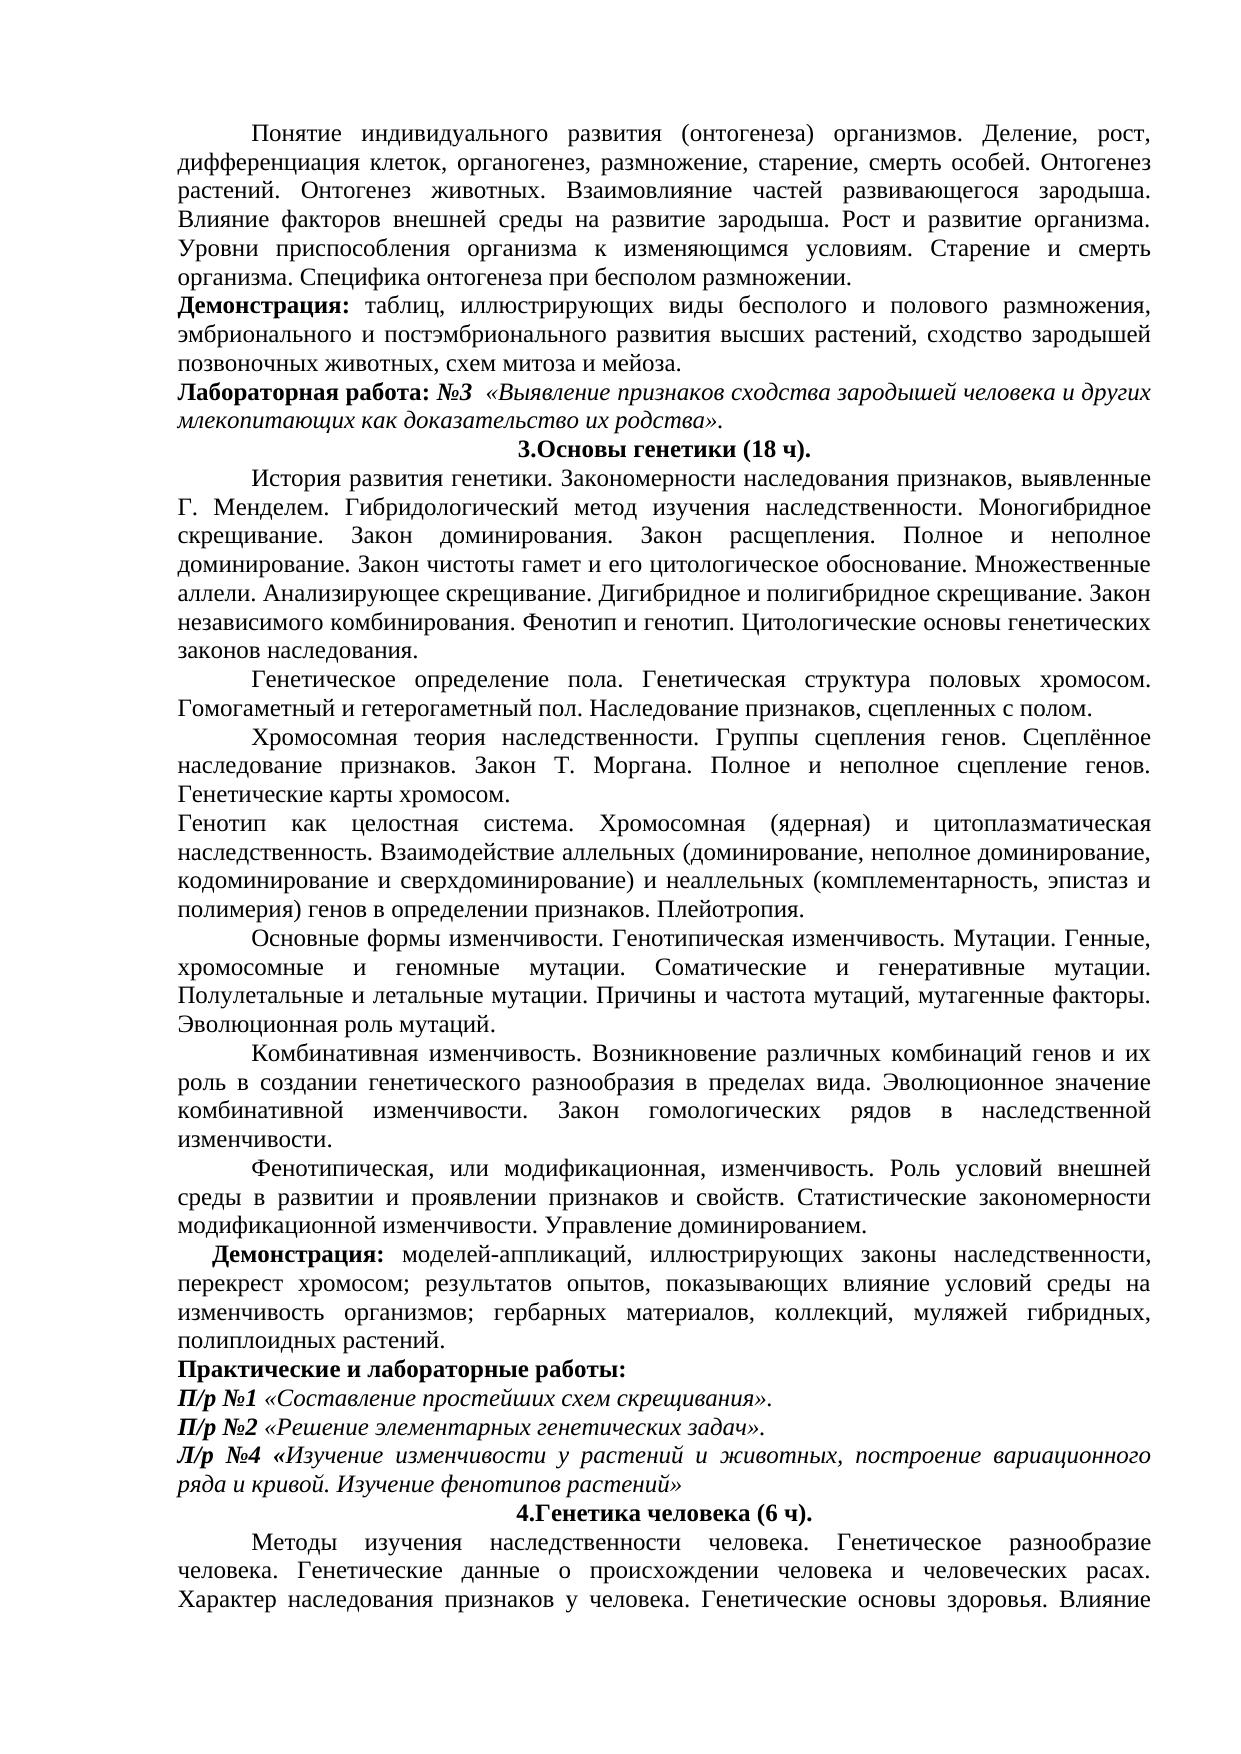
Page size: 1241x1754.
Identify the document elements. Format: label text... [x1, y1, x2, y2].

text Л/р №4 «Изучение изменчивости у растений и животных, построение вариационного ряда и кривой. Изучение фенотипов растений» [177, 1441, 1152, 1498]
text Фенотипическая, или модификационная, изменчивость. Роль условий внешней среды в развитии и проявлении признаков и свойств. Статистические закономерности модификационной изменчивости. Управление доминированием. [177, 1153, 1152, 1239]
text Комбинативная изменчивость. Возникновение различных комбинаций генов и их роль в создании генетического разнообразия в пределах вида. Эволюционное значение комбинативной изменчивости. Закон гомологических рядов в наследственной изменчивости. [177, 1038, 1152, 1153]
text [177, 1527, 1152, 1613]
text П/р №2 «Решение элементарных генетических задач». [177, 1412, 1152, 1441]
text Хромосомная теория наследственности. Группы сцепления генов. Сцеплённое наследование признаков. Закон Т. Моргана. Полное и неполное сцепление генов. Генетические карты хромосом. [177, 722, 1152, 808]
text Основные формы изменчивости. Генотипическая изменчивость. Мутации. Генные, хромосомные и геномные мутации. Соматические и генеративные мутации. Полулетальные и летальные мутации. Причины и частота мутаций, мутагенные факторы. Эволюционная роль мутаций. [177, 923, 1152, 1038]
text 4.Генетика человека (6 ч). [177, 1498, 1152, 1527]
text Демонстрация: таблиц, иллюстрирующих виды бесполого и полового размножения, эмбрионального и постэмбрионального развития высших растений, сходство зародышей позвоночных животных, схем митоза и мейоза. [177, 291, 1152, 377]
text П/р №1 «Составление простейших схем скрещивания». [177, 1383, 1152, 1412]
text Практические и лабораторные работы: [177, 1354, 1152, 1383]
text 3.Основы генетики (18 ч). [177, 434, 1152, 463]
text Генетическое определение пола. Генетическая структура половых хромосом. Гомогаметный и гетерогаметный пол. Наследование признаков, сцепленных с полом. [177, 664, 1152, 722]
text История развития генетики. Закономерности наследования признаков, выявленные Г. Менделем. Гибридологический метод изучения наследственности. Моногибридное скрещивание. Закон доминирования. Закон расщепления. Полное и неполное доминирование. Закон чистоты гамет и его цитологическое обоснование. Множественные аллели. Анализирующее скрещивание. Дигибридное и полигибридное скрещивание. Закон независимого комбинирования. Фенотип и генотип. Цитологические основы генетических законов наследования. [177, 463, 1152, 664]
text Демонстрация: моделей-аппликаций, иллюстрирующих законы наследственности, перекрест хромосом; результатов опытов, показывающих влияние условий среды на изменчивость организмов; гербарных материалов, коллекций, муляжей гибридных, полиплоидных растений. [177, 1239, 1152, 1354]
text Понятие индивидуального развития (онтогенеза) организмов. Деление, рост, дифференциация клеток, органогенез, размножение, старение, смерть особей. Онтогенез растений. Онтогенез животных. Взаимовлияние частей развивающегося зародыша. Влияние факторов внешней среды на развитие зародыша. Рост и развитие организма. Уровни приспособления организма к изменяющимся условиям. Старение и смерть организма. Специфика онтогенеза при бесполом размножении. [177, 118, 1152, 291]
text Лабораторная работа: №3 «Выявление признаков сходства зародышей человека и других млекопитающих как доказательство их родства». [177, 377, 1152, 434]
text Генотип как целостная система. Хромосомная (ядерная) и цитоплазматическая наследственность. Взаимодействие аллельных (доминирование, неполное доминирование, кодоминирование и сверхдоминирование) и неаллельных (комплементарность, эпистаз и полимерия) генов в определении признаков. Плейотропия. [177, 808, 1152, 923]
